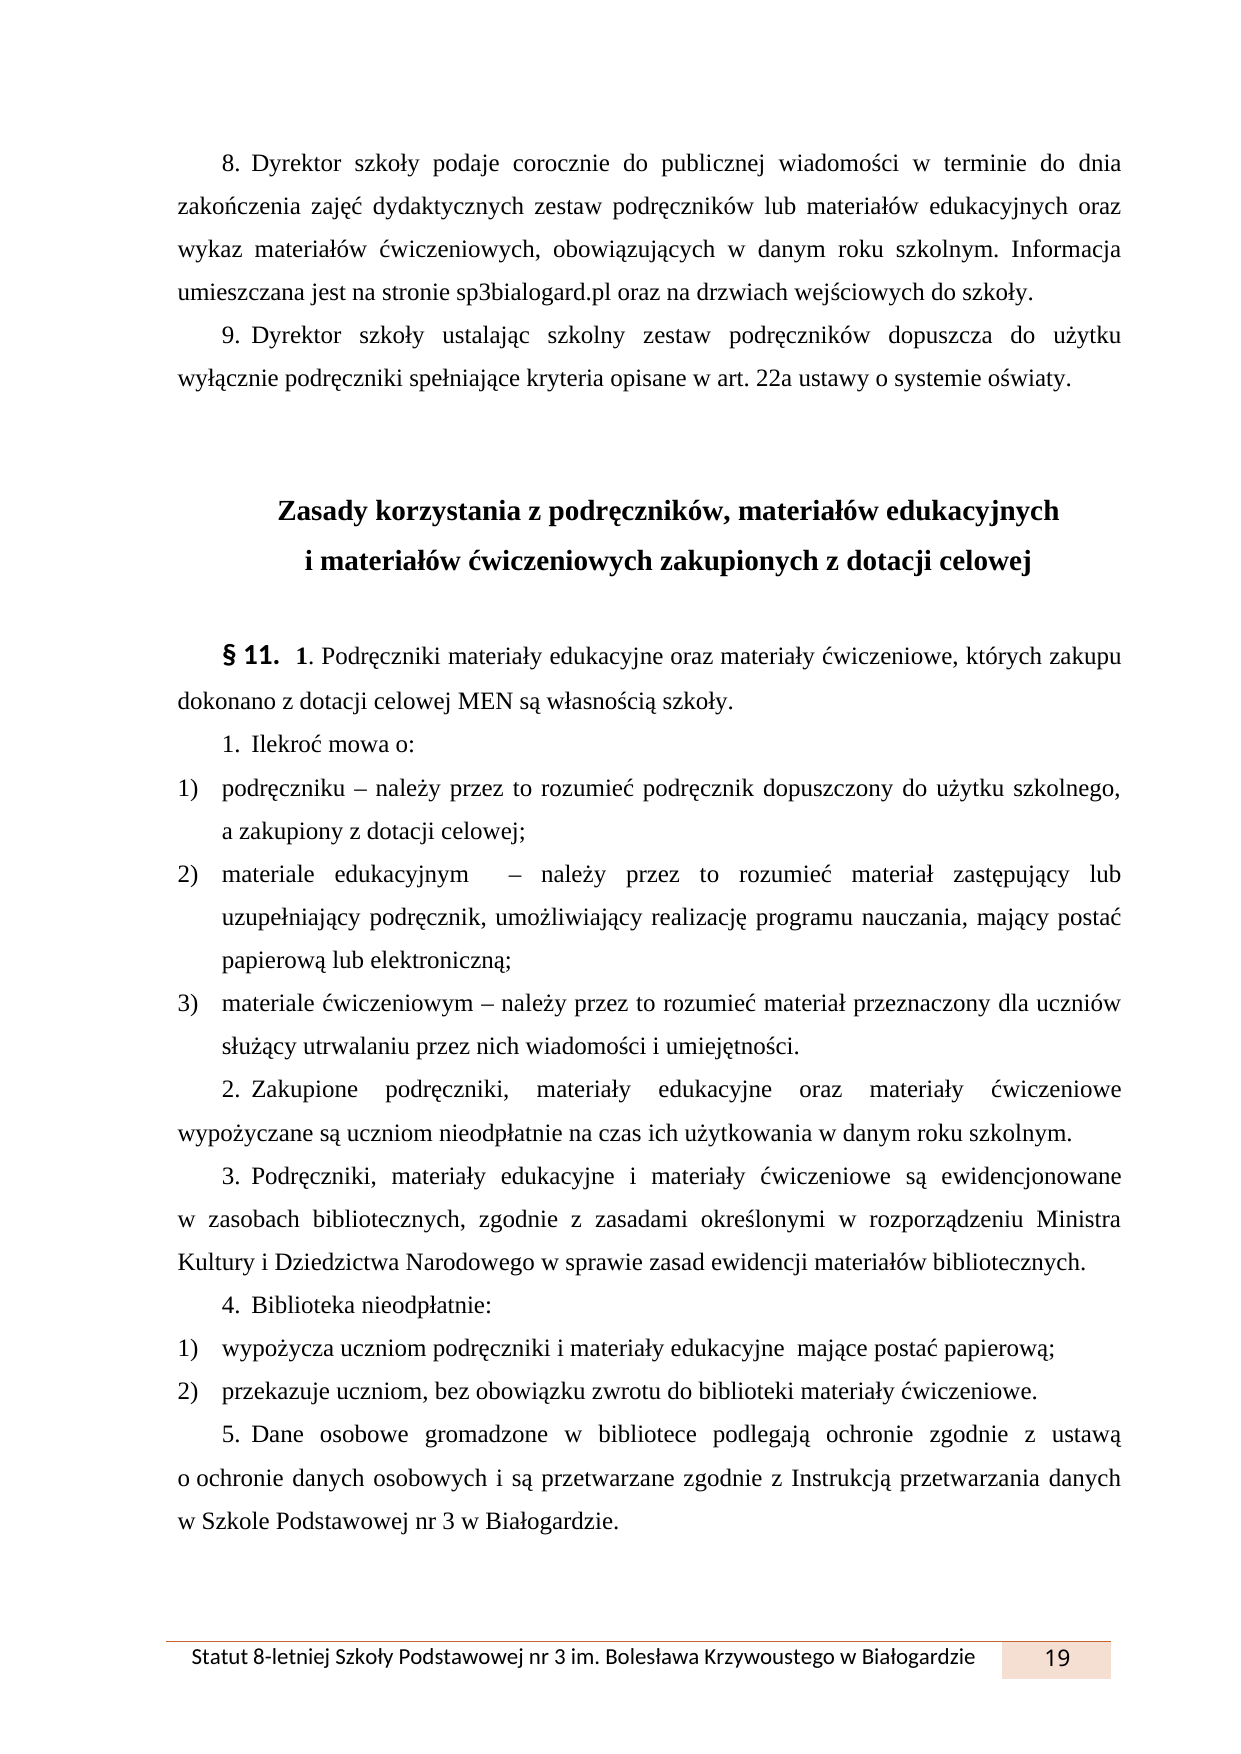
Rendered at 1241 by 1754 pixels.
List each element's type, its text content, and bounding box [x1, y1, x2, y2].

list materiale ćwiczeniowym – należy przez to rozumieć materiał przeznaczony dla uczniów służący utrwalaniu przez nich wiadomości i umiejętności. [177, 988, 1122, 1060]
list 1. Podręczniki materiały edukacyjne oraz materiały ćwiczeniowe, których zakupu dokonano z dotacji celowej MEN są własnością szkoły. [177, 636, 1122, 715]
list Ilekroć mowa o: [207, 729, 1122, 758]
list wypożycza uczniom podręczniki i materiały edukacyjne mające postać papierową; [177, 1333, 1122, 1362]
list Dyrektor szkoły podaje corocznie do publicznej wiadomości w terminie do dnia zakończenia zajęć dydaktycznych zestaw podręczników lub materiałów edukacyjnych oraz wykaz materiałów ćwiczeniowych, obowiązujących w danym roku szkolnym. Informacja umieszczana jest na stronie sp3bialogard.pl oraz na drzwiach wejściowych do szkoły. [177, 148, 1122, 306]
list Biblioteka nieodpłatnie: [177, 1290, 1122, 1319]
list Dane osobowe gromadzone w bibliotece podlegają ochronie zgodnie z ustawą o ochronie danych osobowych i są przetwarzane zgodnie z Instrukcją przetwarzania danych w Szkole Podstawowej nr 3 w Białogardzie. [177, 1419, 1122, 1534]
list podręczniku – należy przez to rozumieć podręcznik dopuszczony do użytku szkolnego, a zakupiony z dotacji celowej; [177, 773, 1122, 844]
list Podręczniki, materiały edukacyjne i materiały ćwiczeniowe są ewidencjonowane w zasobach bibliotecznych, zgodnie z zasadami określonymi w rozporządzeniu Ministra Kultury i Dziedzictwa Narodowego w sprawie zasad ewidencji materiałów bibliotecznych. [177, 1161, 1122, 1276]
list materiale edukacyjnym – należy przez to rozumieć materiał zastępujący lub uzupełniający podręcznik, umożliwiający realizację programu nauczania, mający postać papierową lub elektroniczną; [177, 859, 1122, 974]
list przekazuje uczniom, bez obowiązku zwrotu do biblioteki materiały ćwiczeniowe. [177, 1376, 1122, 1405]
list Dyrektor szkoły ustalając szkolny zestaw podręczników dopuszcza do użytku wyłącznie podręczniki spełniające kryteria opisane w art. 22a ustawy o systemie oświaty. [177, 320, 1122, 392]
list Zakupione podręczniki, materiały edukacyjne oraz materiały ćwiczeniowe wypożyczane są uczniom nieodpłatnie na czas ich użytkowania w danym roku szkolnym. [177, 1074, 1122, 1146]
list Zasady korzystania z podręczników, materiałów edukacyjnych i materiałów ćwiczeniowych zakupionych z dotacji celowej [214, 493, 1122, 577]
